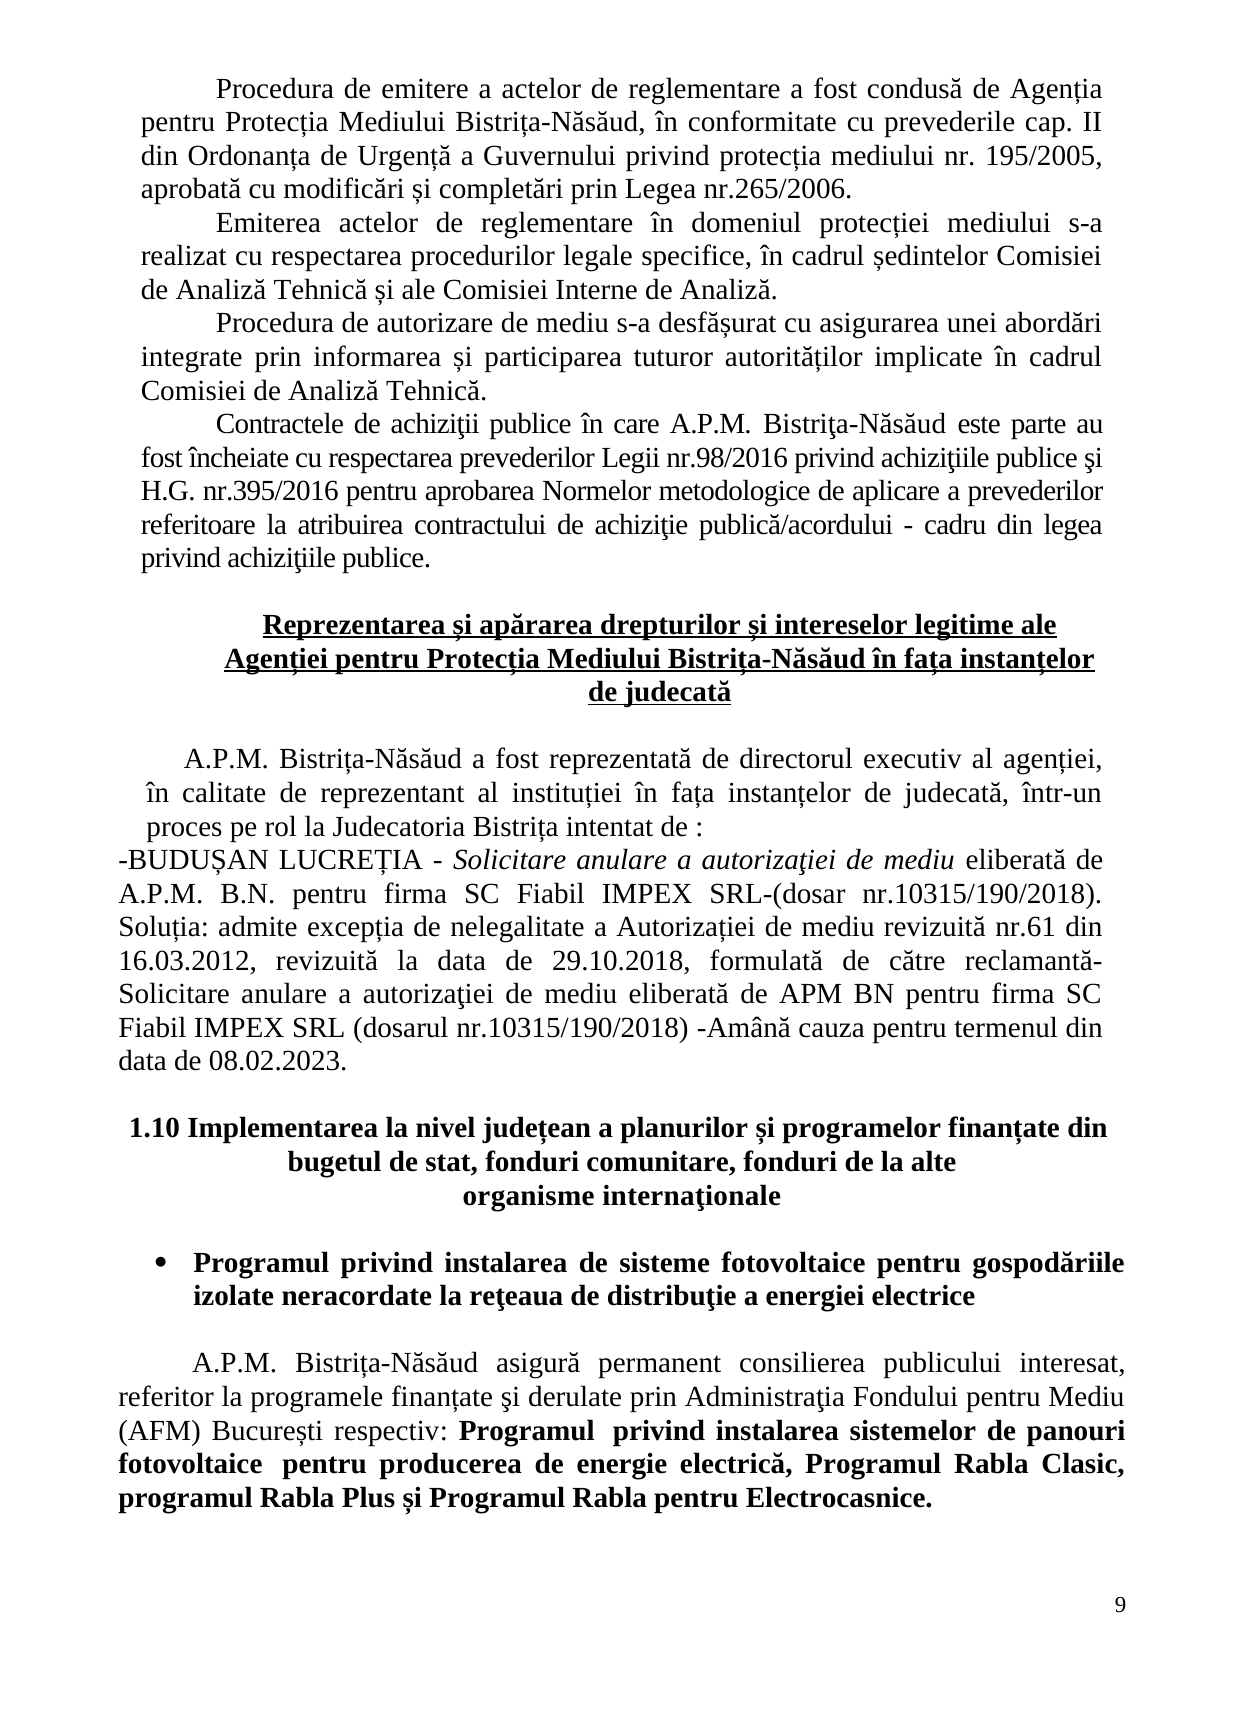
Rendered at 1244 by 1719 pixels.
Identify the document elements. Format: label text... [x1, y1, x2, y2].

text Procedura de autorizare de mediu s-a desfășurat cu asigurarea unei abordări integrate prin informarea și participarea tuturor autorităților implicate în cadrul Comisiei de Analiză Tehnică. [141, 306, 1103, 406]
text organisme internaţionale [118, 1178, 1126, 1211]
title A.P.M. Bistrița-Năsăud asigură permanent consilierea publicului interesat, referitor la programele finanțate şi derulate prin Administraţia Fondului pentru Mediu (AFM) București respectiv: Programul privind instalarea sistemelor de panouri fotovoltaice pentru producerea de energie electrică, Programul Rabla Clasic, programul Rabla Plus și Programul Rabla pentru Electrocasnice. [118, 1346, 1126, 1513]
text 1.10 Implementarea la nivel județean a planurilor și programelor finanțate din bugetul de stat, fonduri comunitare, fonduri de la alte [118, 1111, 1126, 1178]
text -BUDUȘAN LUCREȚIA - Solicitare anulare a autorizaţiei de mediu eliberată de A.P.M. B.N. pentru firma SC Fiabil IMPEX SRL-(dosar nr.10315/190/2018). Soluția: admite excepția de nelegalitate a Autorizației de mediu revizuită nr.61 din 16.03.2012, revizuită la data de 29.10.2018, formulată de către reclamantă- Solicitare anulare a autorizaţiei de mediu eliberată de APM BN pentru firma SC Fiabil IMPEX SRL (dosarul nr.10315/190/2018) -Amână cauza pentru termenul din data de 08.02.2023. [118, 842, 1103, 1077]
text Procedura de emitere a actelor de reglementare a fost condusă de Agenția pentru Protecția Mediului Bistrița-Năsăud, în conformitate cu prevederile cap. II din Ordonanța de Urgență a Guvernului privind protecția mediului nr. 195/2005, aprobată cu modificări și completări prin Legea nr.265/2006. [141, 71, 1103, 205]
list A.P.M. Bistrița-Năsăud a fost reprezentată de directorul executiv al agenției, în calitate de reprezentant al instituției în fața instanțelor de judecată, într-un proces pe rol la Judecatoria Bistrița intentat de : [146, 742, 1103, 842]
text Reprezentarea și apărarea drepturilor și intereselor legitime ale Agenției pentru Protecția Mediului Bistrița-Năsăud în fața instanțelor de judecată [216, 607, 1103, 708]
text Emiterea actelor de reglementare în domeniul protecției mediului s-a realizat cu respectarea procedurilor legale specifice, în cadrul ședintelor Comisiei de Analiză Tehnică și ale Comisiei Interne de Analiză. [141, 205, 1103, 306]
text Contractele de achiziţii publice în care A.P.M. Bistriţa-Năsăud este parte au fost încheiate cu respectarea prevederilor Legii nr.98/2016 privind achiziţiile publice şi H.G. nr.395/2016 pentru aprobarea Normelor metodologice de aplicare a prevederilor referitoare la atribuirea contractului de achiziţie publică/acordului - cadru din legea privind achiziţiile publice. [141, 406, 1103, 574]
title Programul privind instalarea de sisteme fotovoltaice pentru gospodăriile izolate neracordate la reţeaua de distribuţie a energiei electrice [156, 1245, 1126, 1312]
